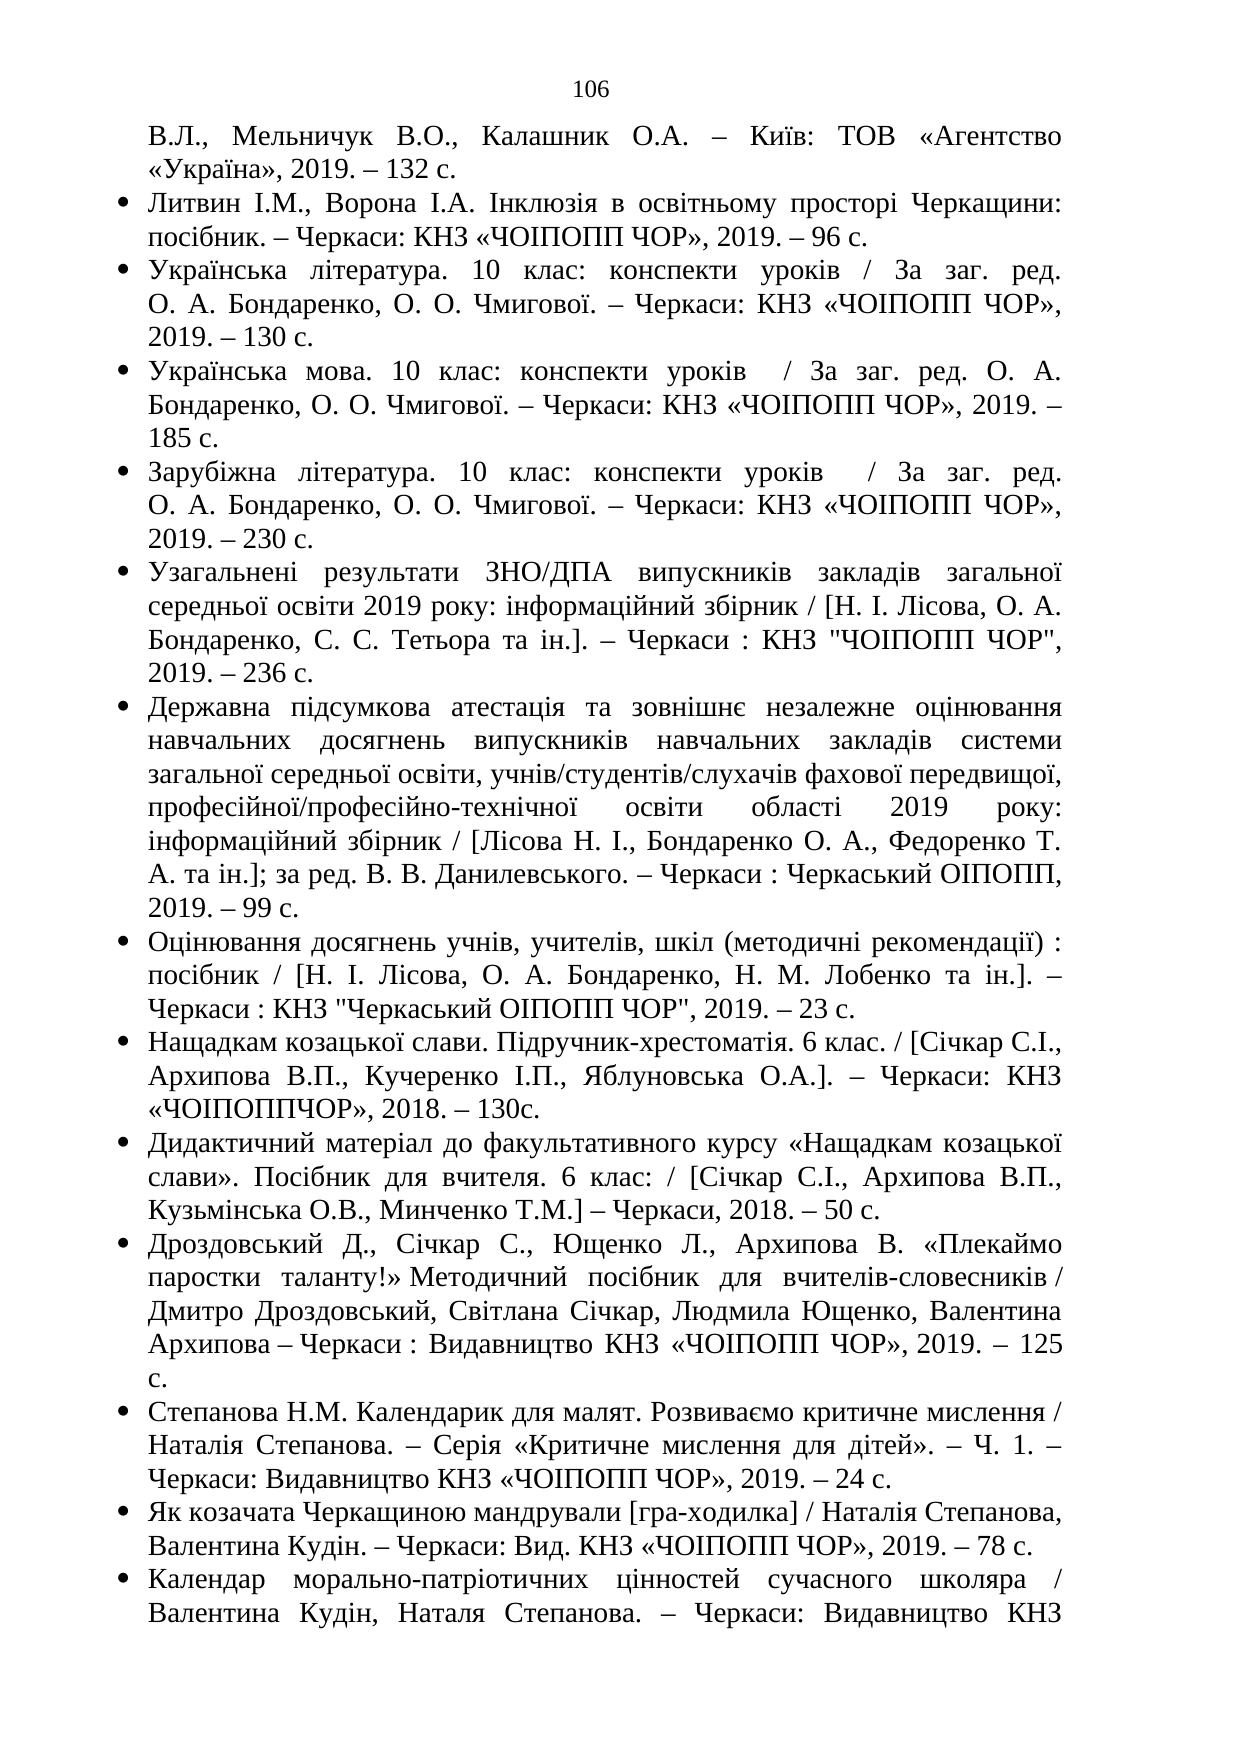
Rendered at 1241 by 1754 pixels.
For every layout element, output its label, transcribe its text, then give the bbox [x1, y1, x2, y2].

list Узагальнені результати ЗНО/ДПА випускників закладів загальної середньої освіти 2019 року: інформаційний збірник / [Н. І. Лісова, О. А. Бондаренко, С. С. Тетьора та ін.]. – Черкаси : КНЗ "ЧОІПОПП ЧОР", 2019. – 236 с. [118, 554, 1063, 689]
list Литвин І.М., Ворона І.А. Інклюзія в освітньому просторі Черкащини: посібник. – Черкаси: КНЗ «ЧОІПОПП ЧОР», 2019. – 96 с. [118, 185, 1063, 252]
list Оцінювання досягнень учнів, учителів, шкіл (методичні рекомендації) : посібник / [Н. І. Лісова, О. А. Бондаренко, Н. М. Лобенко та ін.]. – Черкаси : КНЗ "Черкаський ОІПОПП ЧОР", 2019. – 23 с. [118, 924, 1063, 1024]
list Українська література. 10 клас: конспекти уроків / За заг. ред. О. А. Бондаренко, О. О. Чмигової. – Черкаси: КНЗ «ЧОІПОПП ЧОР», 2019. – 130 с. [118, 252, 1063, 353]
list Дидактичний матеріал до факультативного курсу «Нащадкам козацької слави». Посібник для вчителя. 6 клас: / [Січкар С.І., Архипова В.П., Кузьмінська О.В., Минченко Т.М.] – Черкаси, 2018. – 50 с. [118, 1125, 1063, 1226]
list Як козачата Черкащиною мандрували [гра-ходилка] / Наталія Степанова, Валентина Кудін. – Черкаси: Вид. КНЗ «ЧОІПОПП ЧОР», 2019. – 78 с. [118, 1494, 1063, 1562]
list Дроздовський Д., Січкар С., Ющенко Л., Архипова В. «Плекаймо паростки таланту!» Методичний посібник для вчителів-словесників / Дмитро Дроздовський, Світлана Січкар, Людмила Ющенко, Валентина Архипова – Черкаси : Видавництво КНЗ «ЧОІПОПП ЧОР», 2019. – 125 с. [118, 1226, 1063, 1394]
list Степанова Н.М. Календарик для малят. Розвиваємо критичне мислення / Наталія Степанова. – Серія «Критичне мислення для дітей». – Ч. 1. – Черкаси: Видавництво КНЗ «ЧОІПОПП ЧОР», 2019. – 24 с. [118, 1394, 1063, 1494]
list Державна підсумкова атестація та зовнішнє незалежне оцінювання навчальних досягнень випускників навчальних закладів системи загальної середньої освіти, учнів/студентів/слухачів фахової передвищої, професійної/професійно-технічної освіти області 2019 року: інформаційний збірник / [Лісова Н. І., Бондаренко О. А., Федоренко Т. А. та ін.]; за ред. В. В. Данилевського. – Черкаси : Черкаський ОІПОПП, 2019. – 99 с. [118, 689, 1063, 924]
list Українська мова. 10 клас: конспекти уроків / За заг. ред. О. А. Бондаренко, О. О. Чмигової. – Черкаси: КНЗ «ЧОІПОПП ЧОР», 2019. – 185 с. [118, 353, 1063, 454]
list Нащадкам козацької слави. Підручник-хрестоматія. 6 клас. / [Січкар С.І., Архипова В.П., Кучеренко І.П., Яблуновська О.А.]. – Черкаси: КНЗ «ЧОІПОППЧОР», 2018. – 130с. [118, 1024, 1063, 1125]
list Зарубіжна література. 10 клас: конспекти уроків / За заг. ред. О. А. Бондаренко, О. О. Чмигової. – Черкаси: КНЗ «ЧОІПОПП ЧОР», 2019. – 230 с. [118, 454, 1063, 554]
